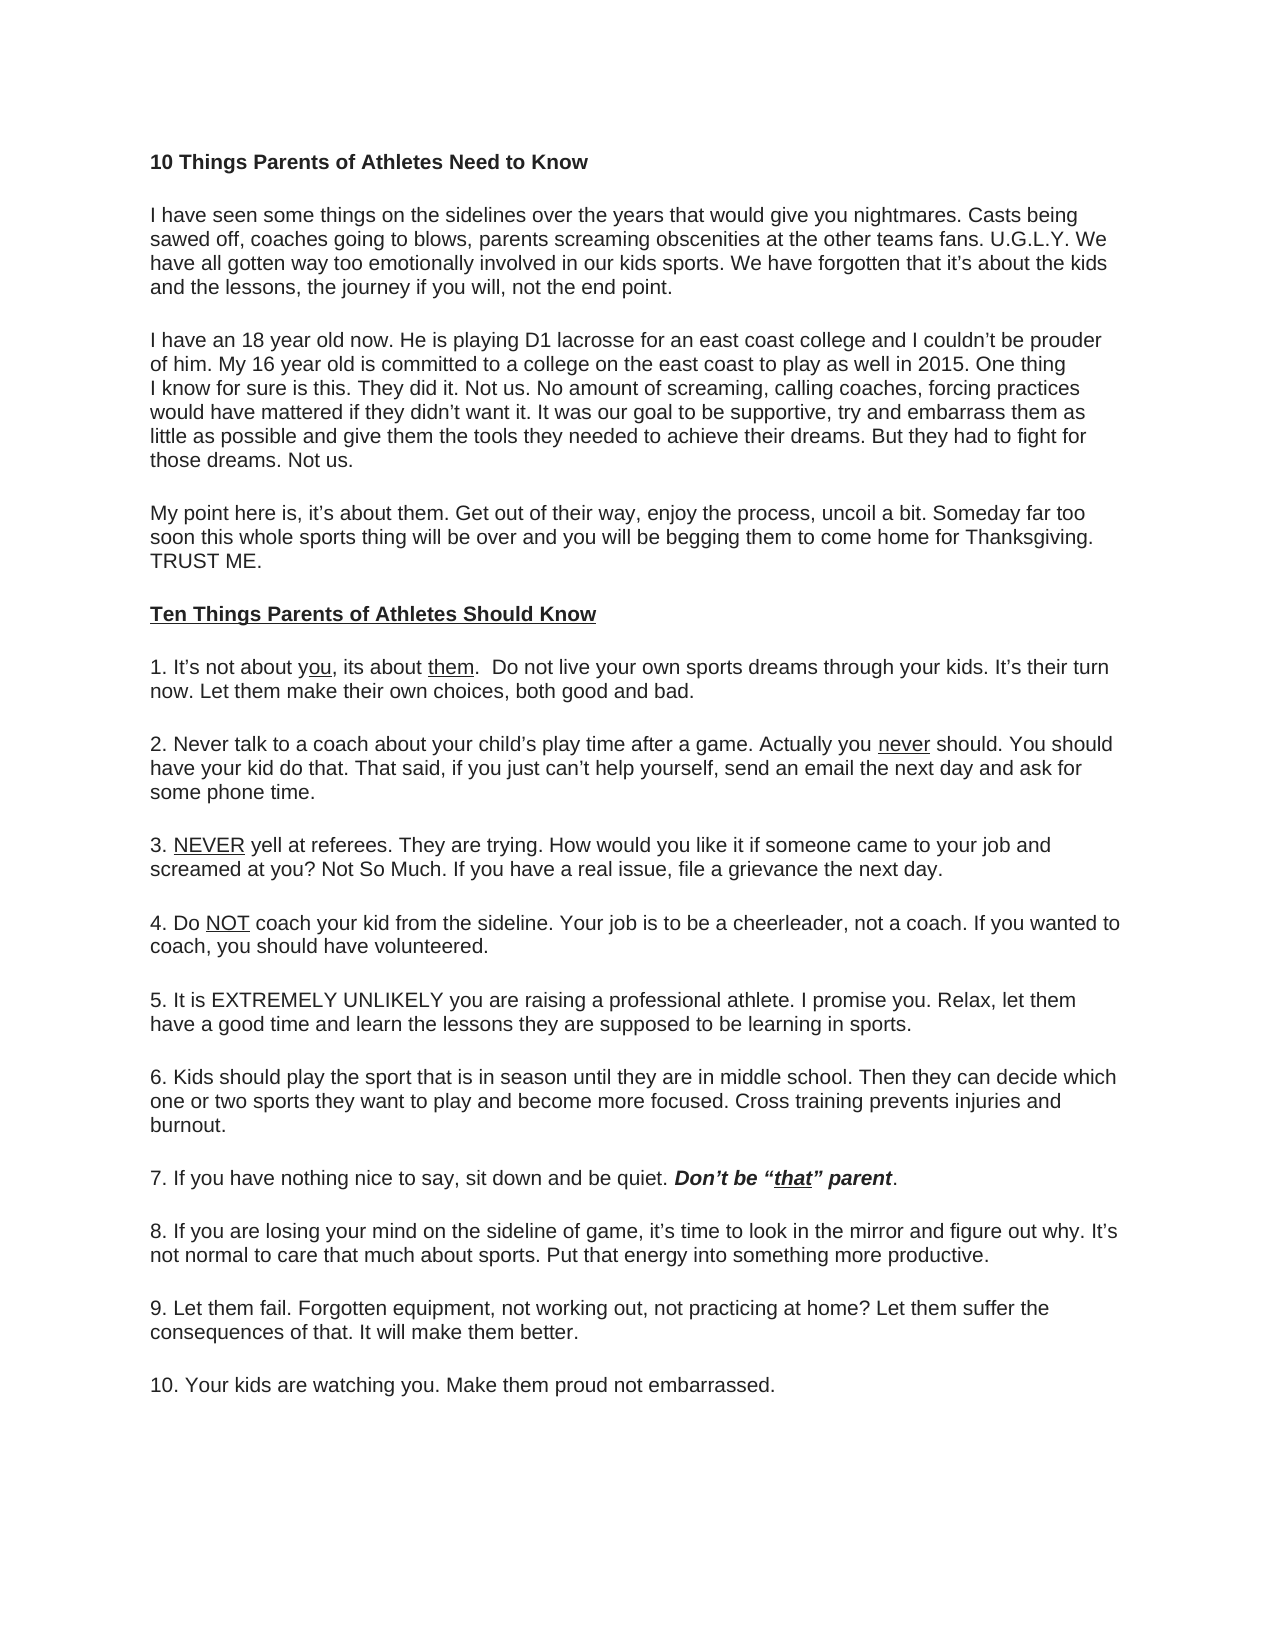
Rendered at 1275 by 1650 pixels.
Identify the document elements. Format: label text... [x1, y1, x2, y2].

text 10. Your kids are watching you. Make them proud not embarrassed. [150, 1373, 1125, 1397]
text 5. It is EXTREMELY UNLIKELY you are raising a professional athlete. I promise you. Relax, let them have a good time and learn the lessons they are supposed to be learning in sports. [150, 987, 1125, 1035]
text My point here is, it’s about them. Get out of their way, enjoy the process, uncoil a bit. Someday far too soon this whole sports thing will be over and you will be begging them to come home for Thanksgiving. TRUST ME. [150, 501, 1125, 573]
text 7. If you have nothing nice to say, sit down and be quiet. Don’t be “that” parent. [150, 1166, 1125, 1189]
text 3. NEVER yell at referees. They are trying. How would you like it if someone came to your job and screamed at you? Not So Much. If you have a real issue, file a grievance the next day. [150, 833, 1125, 881]
text 9. Let them fail. Forgotten equipment, not working out, not practicing at home? Let them suffer the consequences of that. It will make them better. [150, 1296, 1125, 1344]
text I have seen some things on the sidelines over the years that would give you nightmares. Casts being sawed off, coaches going to blows, parents screaming obscenities at the other teams fans. U.G.L.Y. We have all gotten way too emotionally involved in our kids sports. We have forgotten that it’s about the kids and the lessons, the journey if you will, not the end point. [150, 203, 1125, 299]
text 6. Kids should play the sport that is in season until they are in middle school. Then they can decide which one or two sports they want to play and become more focused. Cross training prevents injuries and burnout. [150, 1064, 1125, 1136]
text I have an 18 year old now. He is playing D1 lacrosse for an east coast college and I couldn’t be prouder of him. My 16 year old is committed to a college on the east coast to play as well in 2015. One thing I know for sure is this. They did it. Not us. No amount of screaming, calling coaches, forcing practices would have mattered if they didn’t want it. It was our goal to be supportive, try and embarrass them as little as possible and give them the tools they needed to achieve their dreams. But they had to fight for those dreams. Not us. [150, 328, 1125, 472]
text 1. It’s not about you, its about them. Do not live your own sports dreams through your kids. It’s their turn now. Let them make their own choices, both good and bad. [150, 655, 1125, 703]
text 10 Things Parents of Athletes Need to Know [150, 150, 1125, 174]
text 8. If you are losing your mind on the sideline of game, it’s time to look in the mirror and figure out why. It’s not normal to care that much about sports. Put that energy into something more productive. [150, 1219, 1125, 1267]
text 4. Do NOT coach your kid from the sideline. Your job is to be a cheerleader, not a coach. If you wanted to coach, you should have volunteered. [150, 910, 1125, 958]
text 2. Never talk to a coach about your child’s play time after a game. Actually you never should. You should have your kid do that. That said, if you just can’t help yourself, send an email the next day and ask for some phone time. [150, 732, 1125, 804]
text Ten Things Parents of Athletes Should Know [150, 602, 1125, 626]
